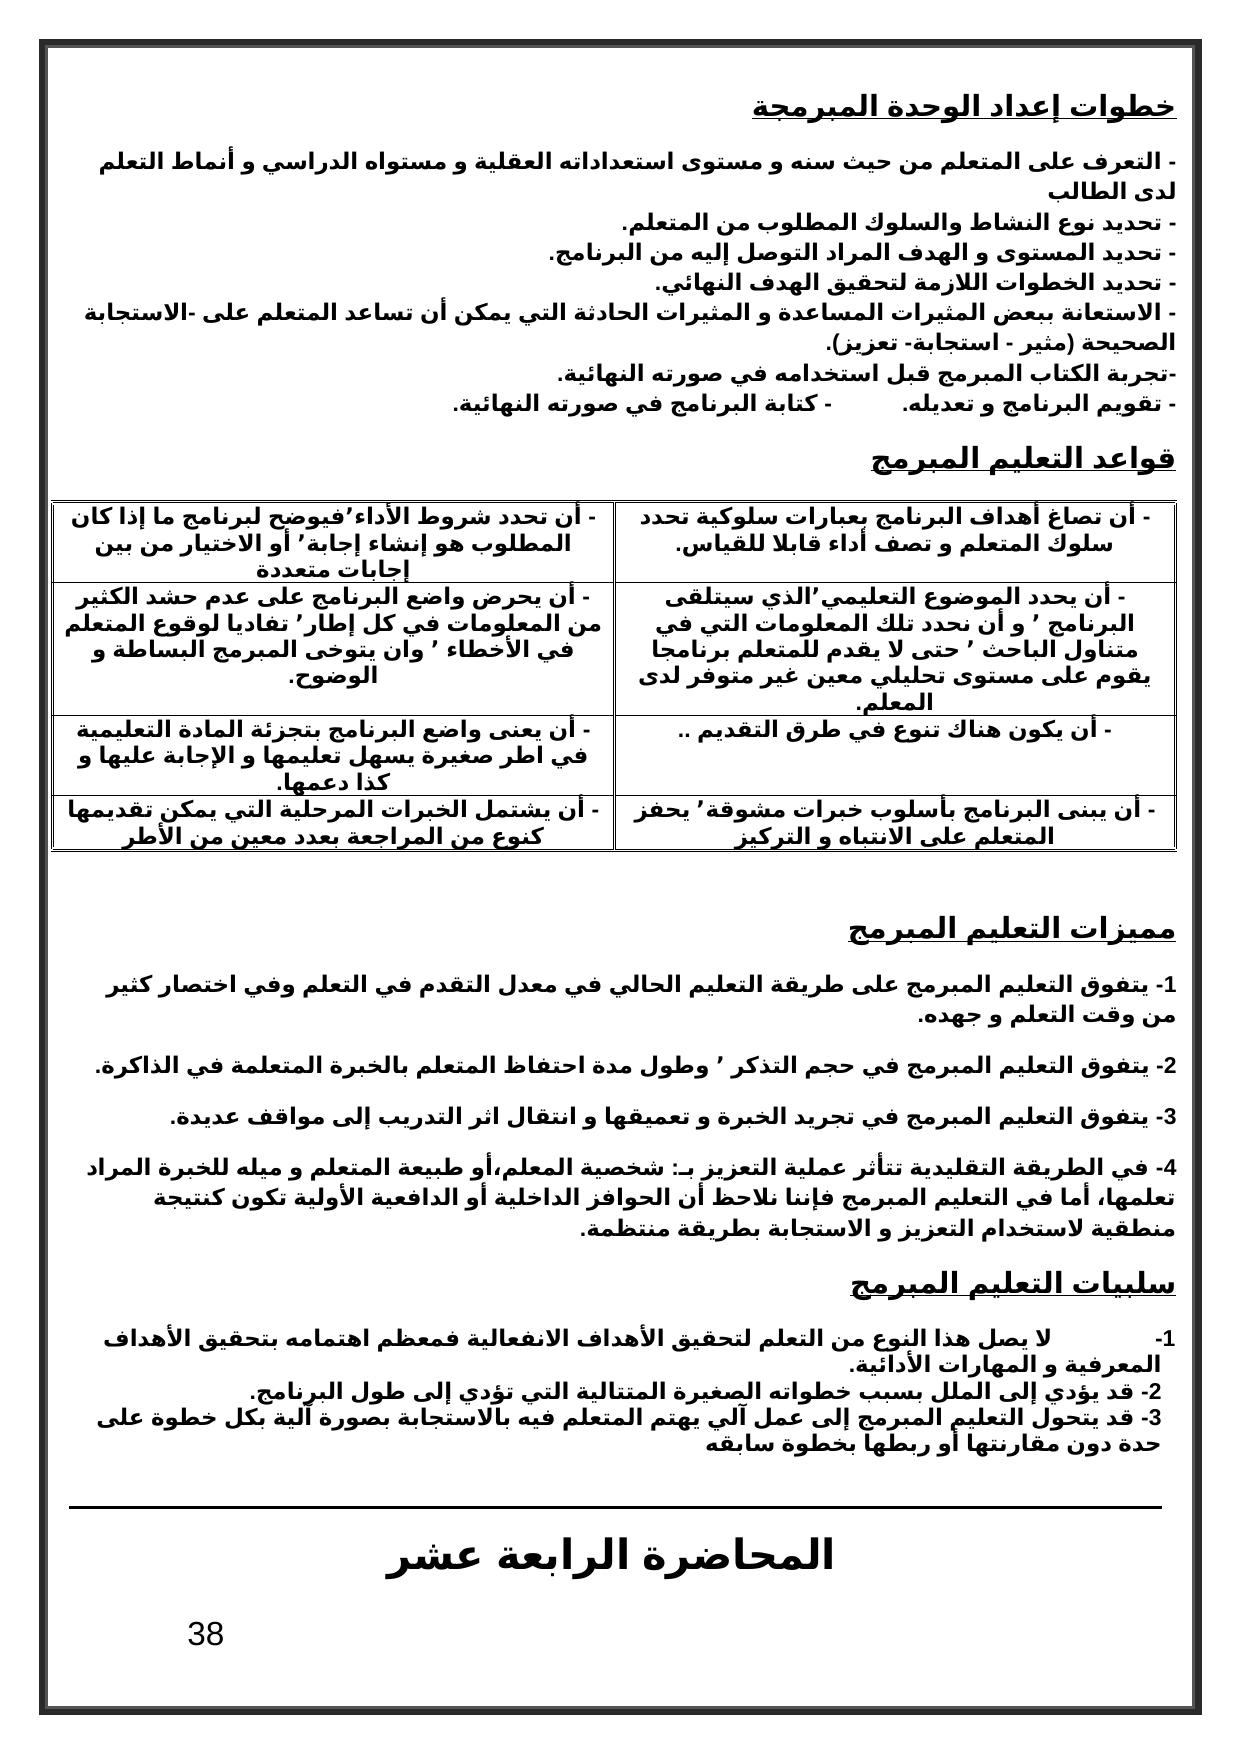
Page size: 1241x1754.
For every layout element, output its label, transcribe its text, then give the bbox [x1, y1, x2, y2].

text 1- يتفوق التعليم المبرمج على طريقة التعليم الحالي في معدل التقدم في التعلم وفي اختصار كثير من وقت التعلم و جهده. [69, 971, 1177, 1027]
table_cell - أن يشتمل الخبرات المرحلية التي يمكن تقديمها كنوع من المراجعة بعدد معين من الأطر [53, 796, 613, 849]
table_header - أن تحدد شروط الأداء٬فيوضح لبرنامج ما إذا كان المطلوب هو إنشاء إجابة٬ أو الاختيار من بين إجابات متعددة [53, 503, 613, 582]
table_cell - أن يكون هناك تنوع في طرق التقديم .. [616, 716, 1174, 795]
text قواعد التعليم المبرمج [69, 441, 1177, 474]
text المحاضرة الرابعة عشر [69, 1530, 1162, 1578]
table_cell - أن يحدد الموضوع التعليمي٬الذي سيتلقى البرنامج ٬ و أن نحدد تلك المعلومات التي في متناول الباحث ٬ حتى لا يقدم للمتعلم برنامجا يقوم على مستوى تحليلي معين غير متوفر لدى المعلم. [616, 583, 1174, 715]
text 3- يتفوق التعليم المبرمج في تجريد الخبرة و تعميقها و انتقال اثر التدريب إلى مواقف عديدة. [69, 1103, 1177, 1129]
text - التعرف على المتعلم من حيث سنه و مستوى استعداداته العقلية و مستواه الدراسي و أنماط التعلم لدى الطالب - تحديد نوع النشاط والسلوك المطلوب من المتعلم. - تحديد المستوى و الهدف المراد التوصل إليه من البرنامج. - تحديد الخطوات اللازمة لتحقيق الهدف النهائي. - الاستعانة ببعض المثيرات المساعدة و المثيرات الحادثة التي يمكن أن تساعد المتعلم على -الاستجابة الصحيحة (مثير - استجابة- تعزيز). -تجربة الكتاب المبرمج قبل استخدامه في صورته النهائية. - تقويم البرنامج و تعديله. - كتابة البرنامج في صورته النهائية. [69, 148, 1177, 416]
table_cell - أن يبنى البرنامج بأسلوب خبرات مشوقة٬ يحفز المتعلم على الانتباه و التركيز [616, 796, 1176, 849]
text 4- في الطريقة التقليدية تتأثر عملية التعزيز بـ: شخصية المعلم،أو طبيعة المتعلم و ميله للخبرة المراد تعلمها، أما في التعليم المبرمج فإننا نلاحظ أن الحوافز الداخلية أو الدافعية الأولية تكون كنتيجة منطقية لاستخدام التعزيز و الاستجابة بطريقة منتظمة. [69, 1154, 1177, 1241]
table_header - أن تصاغ أهداف البرنامج بعبارات سلوكية تحدد سلوك المتعلم و تصف أداء قابلا للقياس. [616, 501, 1176, 582]
list لا يصل هذا النوع من التعلم لتحقيق الأهداف الانفعالية فمعظم اهتمامه بتحقيق الأهداف المعرفية و المهارات الأدائية. 2- قد يؤدي إلى الملل بسبب خطواته الصغيرة المتتالية التي تؤدي إلى طول البرنامج. 3- قد يتحول التعليم المبرمج إلى عمل آلي يهتم المتعلم فيه بالاستجابة بصورة آلية بكل خطوة على حدة دون مقارنتها أو ربطها بخطوة سابقه [69, 1325, 1162, 1457]
text خطوات إعداد الوحدة المبرمجة [69, 89, 1177, 122]
text سلبيات التعليم المبرمج [69, 1266, 1177, 1299]
text مميزات التعليم المبرمج [69, 911, 1177, 945]
text 2- يتفوق التعليم المبرمج في حجم التذكر ٬ وطول مدة احتفاظ المتعلم بالخبرة المتعلمة في الذاكرة. [69, 1052, 1177, 1078]
table_cell - أن يعنى واضع البرنامج بتجزئة المادة التعليمية في اطر صغيرة يسهل تعليمها و الإجابة عليها و كذا دعمها. [54, 716, 613, 795]
table_cell - أن يحرض واضع البرنامج على عدم حشد الكثير من المعلومات في كل إطار٬ تفاديا لوقوع المتعلم في الأخطاء ٬ وان يتوخى المبرمج البساطة و الوضوح. [54, 583, 613, 715]
